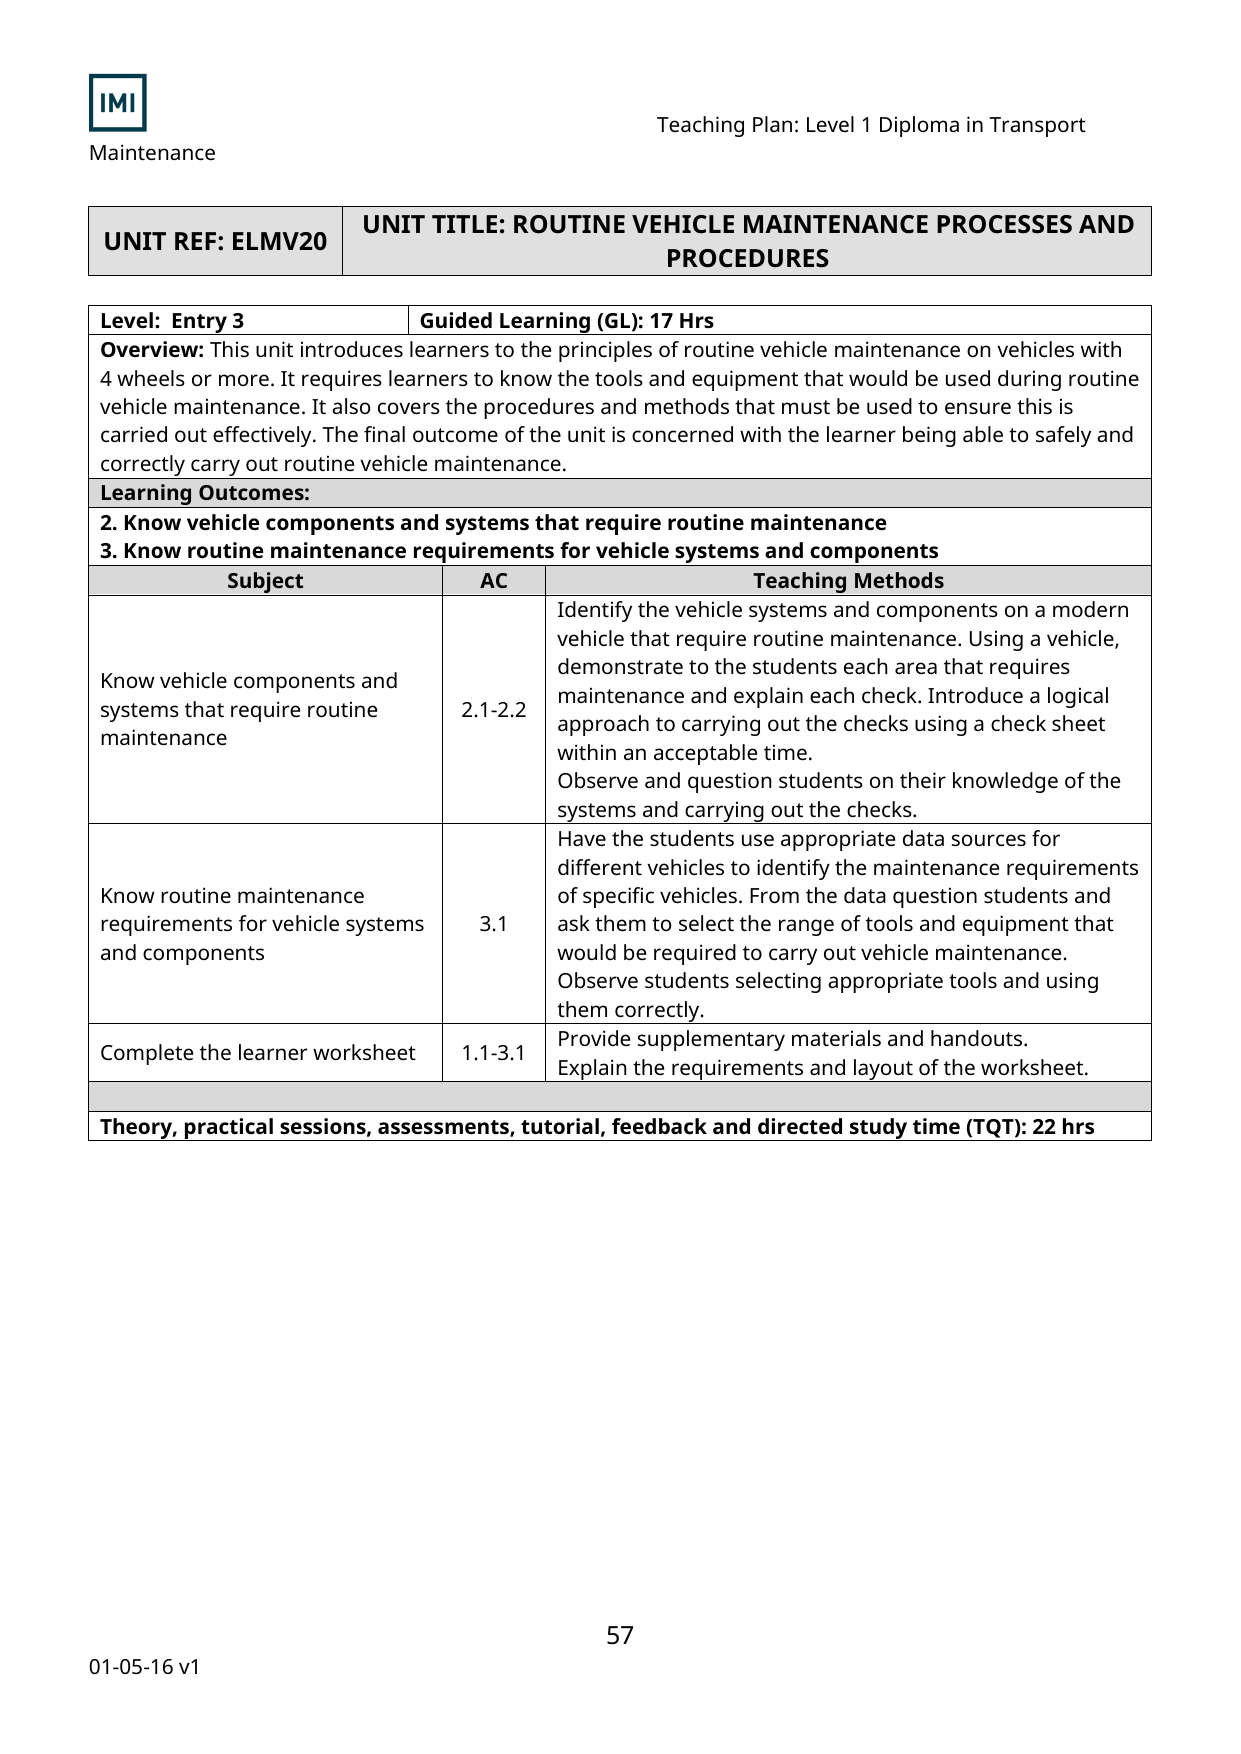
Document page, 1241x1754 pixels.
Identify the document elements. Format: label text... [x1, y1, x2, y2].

table_cell Know vehicle components and systems that require routine maintenance [89, 596, 442, 823]
table_header Level: Entry 3 [89, 306, 408, 334]
table_cell Overview: This unit introduces learners to the principles of routine vehicle maintenance on vehicles with 4 wheels or more. It requires learners to know the tools and equipment that would be used during routine vehicle maintenance. It also covers the procedures and methods that must be used to ensure this is carried out effectively. The final outcome of the unit is concerned with the learner being able to safely and correctly carry out routine vehicle maintenance. [89, 335, 1151, 477]
table_cell 1.1-3.1 [443, 1024, 545, 1081]
picture [88, 73, 148, 133]
picture [94, 79, 142, 127]
table_cell 3.1 [443, 824, 545, 1023]
table_cell Theory, practical sessions, assessments, tutorial, feedback and directed study time (TQT): 22 hrs [89, 1112, 1151, 1140]
table_cell 2. Know vehicle components and systems that require routine maintenance 3. Know routine maintenance requirements for vehicle systems and components [89, 508, 1151, 565]
table_cell Teaching Methods [546, 566, 1151, 594]
table_cell 2.1-2.2 [443, 596, 545, 823]
table_cell Complete the learner worksheet [89, 1024, 442, 1081]
table_cell Provide supplementary materials and handouts. Explain the requirements and layout of the worksheet. [546, 1024, 1151, 1081]
table_cell AC [443, 566, 545, 594]
table_cell Subject [89, 566, 442, 594]
table_cell Know routine maintenance requirements for vehicle systems and components [89, 824, 442, 1023]
table_header UNIT TITLE: ROUTINE VEHICLE MAINTENANCE PROCESSES AND PROCEDURES [343, 207, 1151, 275]
table_cell Learning Outcomes: [89, 479, 1151, 507]
table_cell Have the students use appropriate data sources for different vehicles to identify the maintenance requirements of specific vehicles. From the data question students and ask them to select the range of tools and equipment that would be required to carry out vehicle maintenance. Observe students selecting appropriate tools and using them correctly. [546, 824, 1151, 1023]
table_header Guided Learning (GL): 17 Hrs [409, 306, 1151, 334]
table_header UNIT REF: ELMV20 [89, 207, 342, 275]
table_cell Identify the vehicle systems and components on a modern vehicle that require routine maintenance. Using a vehicle, demonstrate to the students each area that requires maintenance and explain each check. Introduce a logical approach to carrying out the checks using a check sheet within an acceptable time. Observe and question students on their knowledge of the systems and carrying out the checks. [546, 596, 1151, 823]
table_cell [89, 1082, 1151, 1111]
